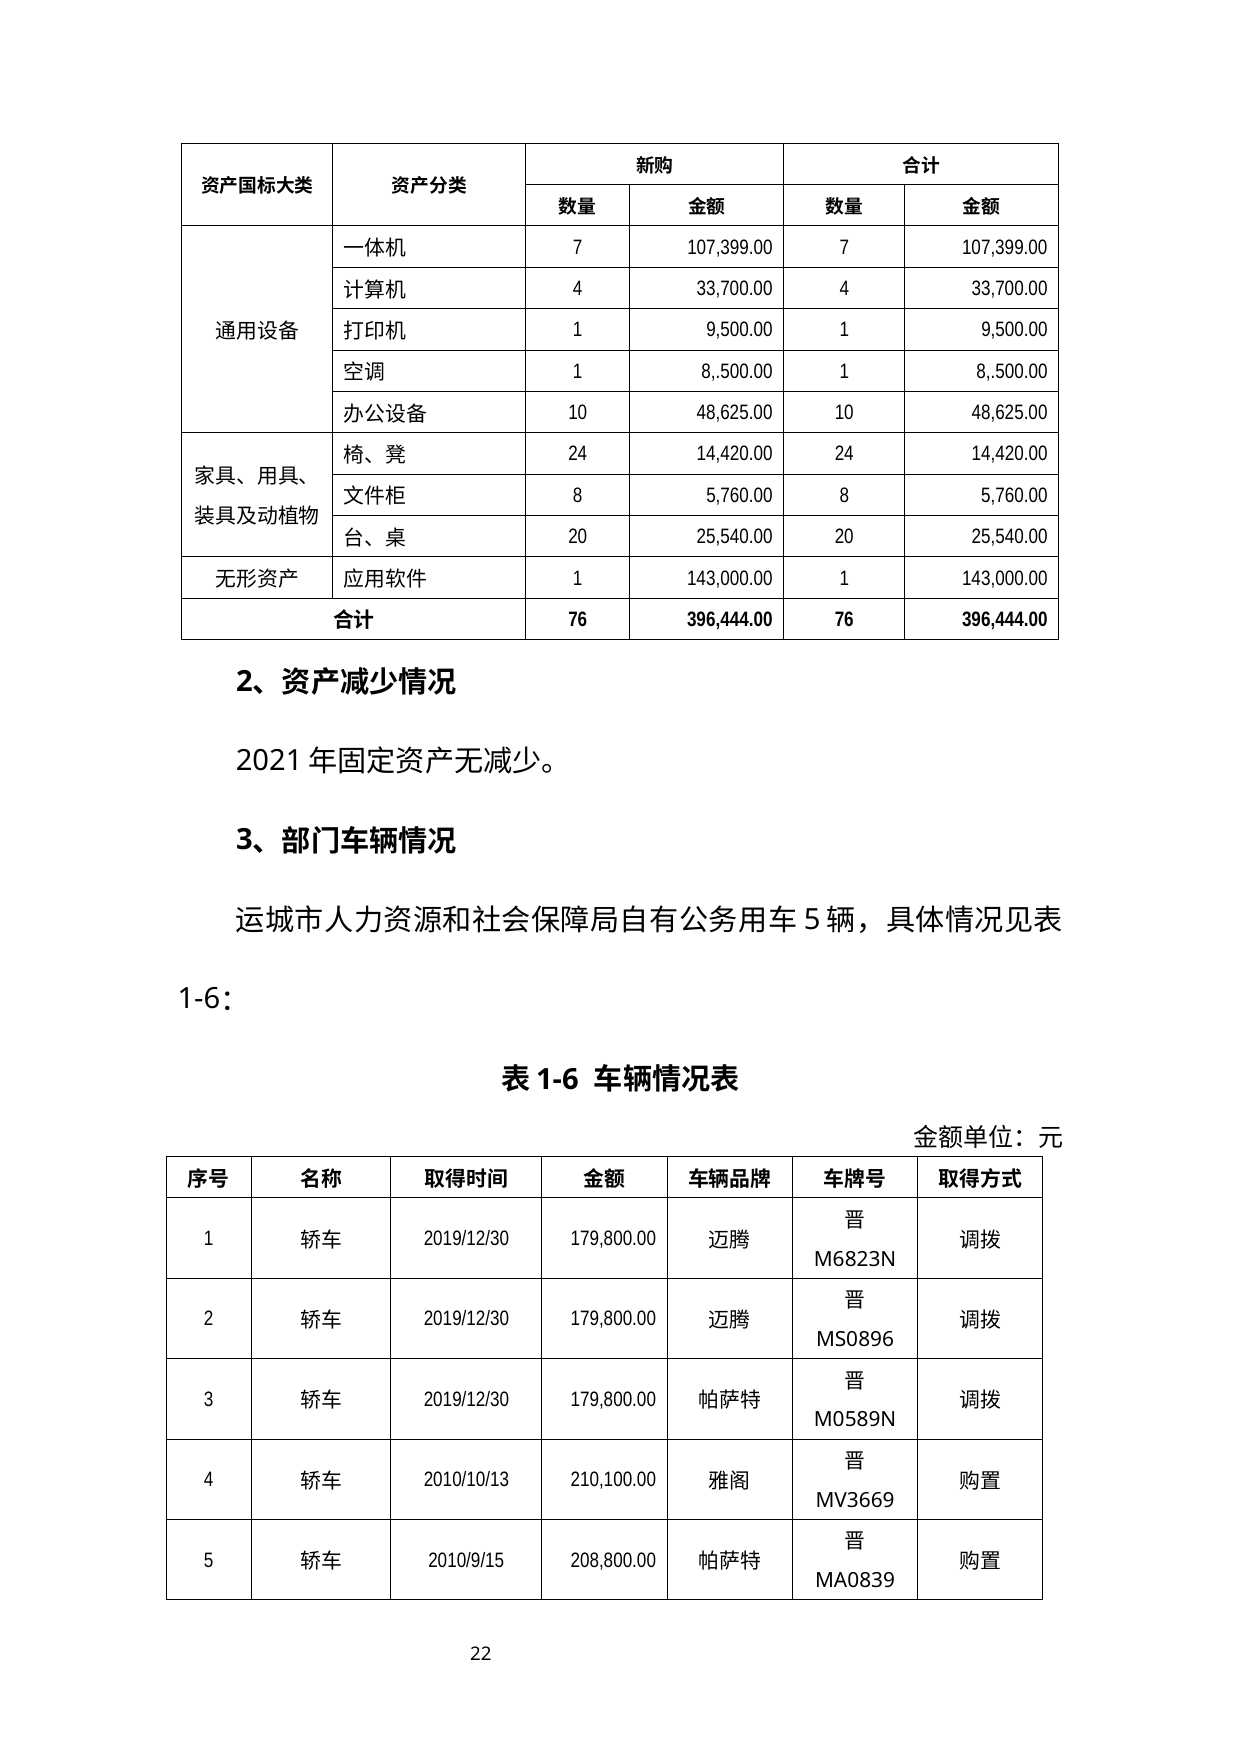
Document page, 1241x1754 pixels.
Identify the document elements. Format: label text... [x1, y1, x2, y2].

table_cell 晋MV3669 [793, 1440, 917, 1519]
table_header 名称 [252, 1157, 390, 1197]
table_cell 48,625.00 [630, 392, 783, 432]
table_cell 帕萨特 [668, 1359, 792, 1438]
table_cell 143,000.00 [905, 557, 1058, 598]
table_cell 4 [167, 1440, 251, 1519]
table_header 合计 [784, 144, 1058, 184]
table_cell 8,.500.00 [630, 351, 783, 391]
table_cell 33,700.00 [905, 268, 1058, 308]
table_cell 143,000.00 [630, 557, 783, 598]
table_cell 购置 [918, 1440, 1042, 1519]
table_header 资产分类 [333, 144, 525, 225]
table_cell 5,760.00 [630, 475, 783, 515]
table_cell 家具、用具、装具及动植物 [182, 433, 332, 556]
table_cell 7 [526, 226, 629, 267]
table_header 资产国标大类 [182, 144, 332, 225]
table_cell 帕萨特 [668, 1520, 792, 1599]
table_cell 3 [167, 1359, 251, 1438]
table_header 金额 [542, 1157, 667, 1197]
table_cell 4 [526, 268, 629, 308]
table_cell 8 [526, 475, 629, 515]
table_cell 晋M0589N [793, 1359, 917, 1438]
table_cell 20 [784, 516, 904, 556]
table_cell 调拨 [918, 1198, 1042, 1278]
table_cell 应用软件 [333, 557, 525, 598]
table_cell 无形资产 [182, 557, 332, 598]
table_cell 晋M6823N [793, 1198, 917, 1278]
table_cell 一体机 [333, 226, 525, 267]
table_cell 2010/9/15 [391, 1520, 541, 1599]
table_cell 办公设备 [333, 392, 525, 432]
table_cell 179,800.00 [542, 1198, 667, 1278]
table_cell 8 [784, 475, 904, 515]
table_cell 1 [784, 557, 904, 598]
table_cell 1 [526, 557, 629, 598]
table_cell 迈腾 [668, 1198, 792, 1278]
table_cell 2010/10/13 [391, 1440, 541, 1519]
table_cell 数量 [526, 185, 629, 225]
table_cell 2019/12/30 [391, 1279, 541, 1358]
table_cell 10 [784, 392, 904, 432]
table_cell 晋MS0896 [793, 1279, 917, 1358]
table_header 车辆品牌 [668, 1157, 792, 1197]
table_cell 金额 [630, 185, 783, 225]
text 金额单位：元 [177, 1116, 1063, 1156]
table_cell 396,444.00 [905, 599, 1058, 639]
table_cell 购置 [918, 1520, 1042, 1599]
table_cell 轿车 [252, 1440, 390, 1519]
table_cell 轿车 [252, 1279, 390, 1358]
table_cell 8,.500.00 [905, 351, 1058, 391]
text 2021年固定资产无减少。 [177, 719, 1063, 799]
table_cell 9,500.00 [905, 309, 1058, 349]
table_cell 396,444.00 [630, 599, 783, 639]
table_cell 4 [784, 268, 904, 308]
table_cell 210,100.00 [542, 1440, 667, 1519]
table_cell 24 [526, 433, 629, 473]
table_cell 20 [526, 516, 629, 556]
table_cell 208,800.00 [542, 1520, 667, 1599]
table_cell 7 [784, 226, 904, 267]
table_cell 2 [167, 1279, 251, 1358]
table_header 取得时间 [391, 1157, 541, 1197]
table_cell 179,800.00 [542, 1359, 667, 1438]
table_cell 轿车 [252, 1520, 390, 1599]
table_cell 1 [784, 351, 904, 391]
table_cell 台、桌 [333, 516, 525, 556]
table_cell 调拨 [918, 1359, 1042, 1438]
table_cell 10 [526, 392, 629, 432]
table_header 取得方式 [918, 1157, 1042, 1197]
table_header 序号 [167, 1157, 251, 1197]
table_cell 1 [167, 1198, 251, 1278]
table_cell 调拨 [918, 1279, 1042, 1358]
table_cell 雅阁 [668, 1440, 792, 1519]
table_cell 轿车 [252, 1359, 390, 1438]
table_cell 14,420.00 [630, 433, 783, 473]
table_cell 迈腾 [668, 1279, 792, 1358]
table_cell 179,800.00 [542, 1279, 667, 1358]
table_cell 文件柜 [333, 475, 525, 515]
table_cell 1 [526, 309, 629, 349]
table_cell 48,625.00 [905, 392, 1058, 432]
table_cell 金额 [905, 185, 1058, 225]
table_cell 107,399.00 [905, 226, 1058, 267]
table_cell 晋MA0839 [793, 1520, 917, 1599]
table_cell 2019/12/30 [391, 1198, 541, 1278]
table_cell 5 [167, 1520, 251, 1599]
text 运城市人力资源和社会保障局自有公务用车5辆，具体情况见表1-6： [177, 878, 1063, 1037]
table_cell 数量 [784, 185, 904, 225]
table_cell 25,540.00 [630, 516, 783, 556]
table_cell 椅、凳 [333, 433, 525, 473]
table_cell 2019/12/30 [391, 1359, 541, 1438]
table_cell 计算机 [333, 268, 525, 308]
table_cell 合计 [182, 599, 525, 639]
text 3、部门车辆情况 [177, 799, 1063, 878]
table_cell 14,420.00 [905, 433, 1058, 473]
table_cell 9,500.00 [630, 309, 783, 349]
table_header 车牌号 [793, 1157, 917, 1197]
text 2、资产减少情况 [177, 640, 1063, 719]
table_cell 通用设备 [182, 226, 332, 432]
table_cell 33,700.00 [630, 268, 783, 308]
table_cell 24 [784, 433, 904, 473]
table_cell 5,760.00 [905, 475, 1058, 515]
text 表1-6 车辆情况表 [177, 1037, 1063, 1116]
table_cell 打印机 [333, 309, 525, 349]
table_cell 76 [526, 599, 629, 639]
table_cell 1 [784, 309, 904, 349]
table_cell 空调 [333, 351, 525, 391]
table_cell 76 [784, 599, 904, 639]
table_cell 轿车 [252, 1198, 390, 1278]
table_header 新购 [526, 144, 783, 184]
table_cell 1 [526, 351, 629, 391]
table_cell 107,399.00 [630, 226, 783, 267]
table_cell 25,540.00 [905, 516, 1058, 556]
